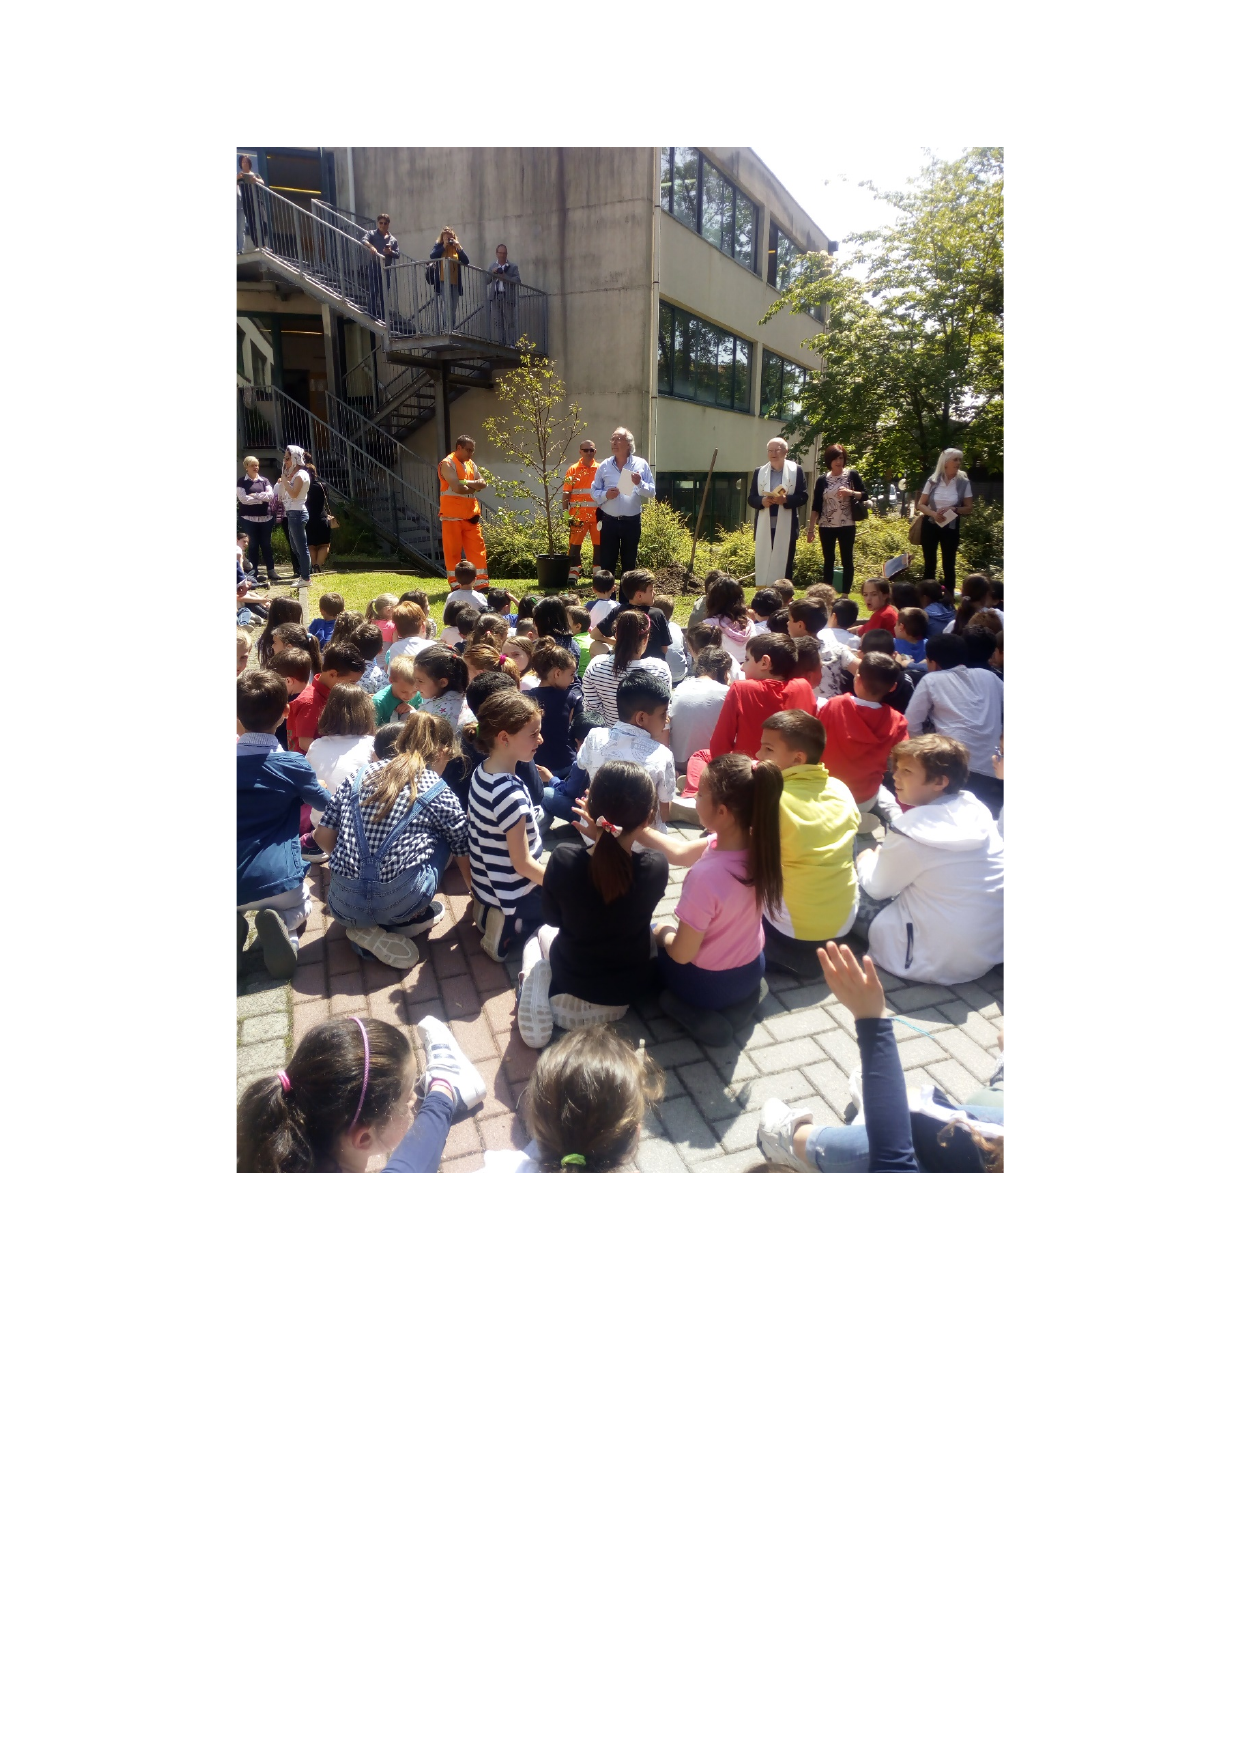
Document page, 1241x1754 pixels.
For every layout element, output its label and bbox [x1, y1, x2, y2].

picture [236, 147, 1004, 1172]
